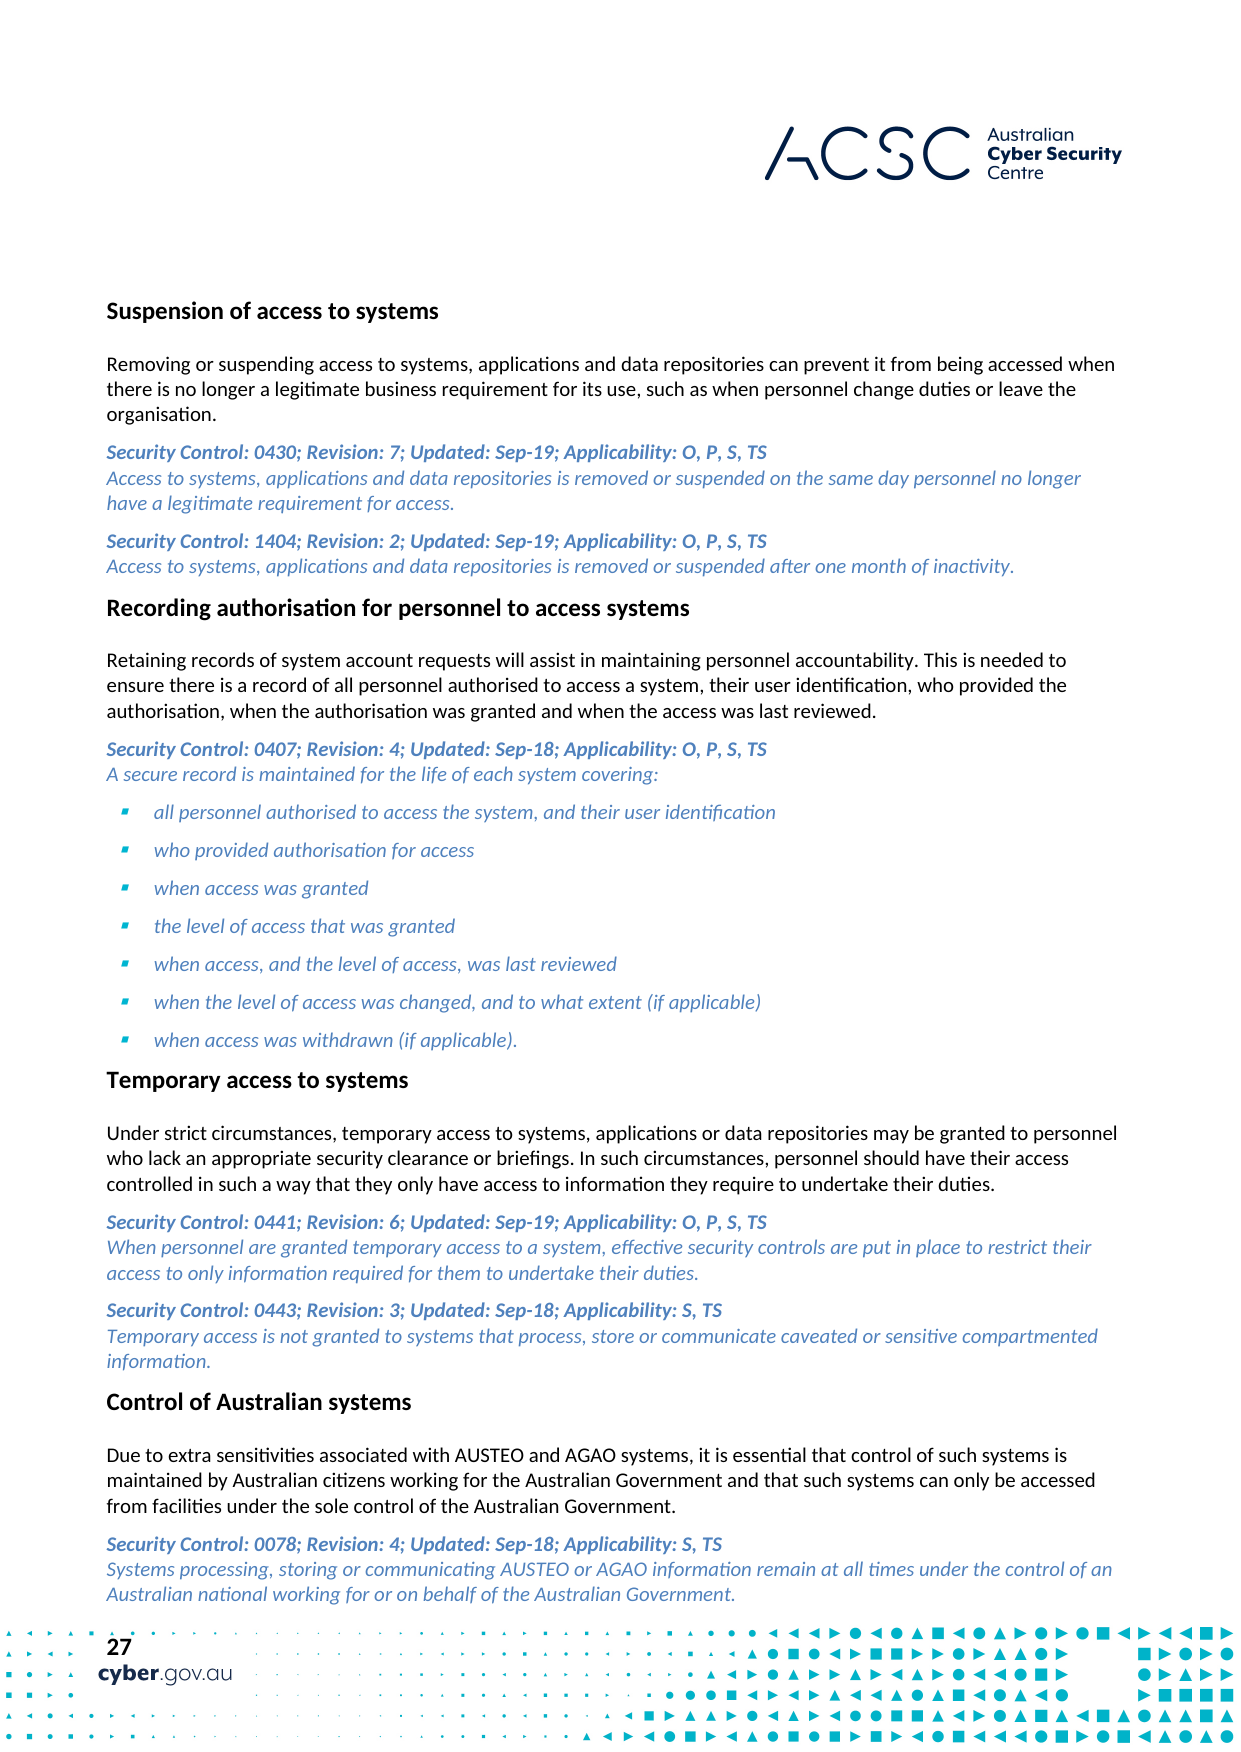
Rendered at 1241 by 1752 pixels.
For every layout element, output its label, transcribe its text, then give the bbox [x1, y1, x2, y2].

text all personnel authorised to access the system, and their user identification [118, 799, 1122, 825]
subtitle Recording authorisation for personnel to access systems [106, 592, 1122, 622]
text When personnel are granted temporary access to a system, effective security controls are put in place to restrict their access to only information required for them to undertake their duties. [106, 1234, 1122, 1285]
text Access to systems, applications and data repositories is removed or suspended after one month of inactivity. [106, 554, 1122, 579]
text Access to systems, applications and data repositories is removed or suspended on the same day personnel no longer have a legitimate requirement for access. [106, 465, 1122, 516]
text who provided authorisation for access [118, 837, 1122, 863]
text Retaining records of system account requests will assist in maintaining personnel accountability. This is needed to ensure there is a record of all personnel authorised to access a system, their user identification, who provided the authorisation, when the authorisation was granted and when the access was last reviewed. [106, 647, 1122, 723]
text when access was granted [118, 875, 1122, 901]
subtitle Suspension of access to systems [106, 295, 1122, 326]
text Systems processing, storing or communicating AUSTEO or AGAO information remain at all times under the control of an Australian national working for or on behalf of the Australian Government. [106, 1556, 1122, 1607]
text Temporary access is not granted to systems that process, store or communicate caveated or sensitive compartmented information. [106, 1323, 1122, 1374]
text Under strict circumstances, temporary access to systems, applications or data repositories may be granted to personnel who lack an appropriate security clearance or briefings. In such circumstances, personnel should have their access controlled in such a way that they only have access to information they require to undertake their duties. [106, 1120, 1122, 1196]
text when the level of access was changed, and to what extent (if applicable) [118, 989, 1122, 1014]
subtitle Security Control: 0078; Revision: 4; Updated: Sep-18; Applicability: S, TS [106, 1531, 1122, 1556]
subtitle Security Control: 1404; Revision: 2; Updated: Sep-19; Applicability: O, P, S, TS [106, 528, 1122, 554]
text Removing or suspending access to systems, applications and data repositories can prevent it from being accessed when there is no longer a legitimate business requirement for its use, such as when personnel change duties or leave the organisation. [106, 351, 1122, 427]
picture [0, 0, 1240, 317]
text Due to extra sensitivities associated with AUSTEO and AGAO systems, it is essential that control of such systems is maintained by Australian citizens working for the Australian Government and that such systems can only be accessed from facilities under the sole control of the Australian Government. [106, 1442, 1122, 1518]
subtitle Control of Australian systems [106, 1386, 1122, 1417]
subtitle Temporary access to systems [106, 1065, 1122, 1095]
subtitle Security Control: 0441; Revision: 6; Updated: Sep-19; Applicability: O, P, S, TS [106, 1209, 1122, 1234]
subtitle Security Control: 0443; Revision: 3; Updated: Sep-18; Applicability: S, TS [106, 1298, 1122, 1323]
text when access was withdrawn (if applicable). [118, 1027, 1122, 1052]
text A secure record is maintained for the life of each system covering: [106, 761, 1122, 787]
picture [0, 1624, 1237, 1747]
subtitle Security Control: 0430; Revision: 7; Updated: Sep-19; Applicability: O, P, S, TS [106, 439, 1122, 465]
subtitle Security Control: 0407; Revision: 4; Updated: Sep-18; Applicability: O, P, S, TS [106, 736, 1122, 761]
text the level of access that was granted [118, 913, 1122, 938]
text when access, and the level of access, was last reviewed [118, 951, 1122, 976]
